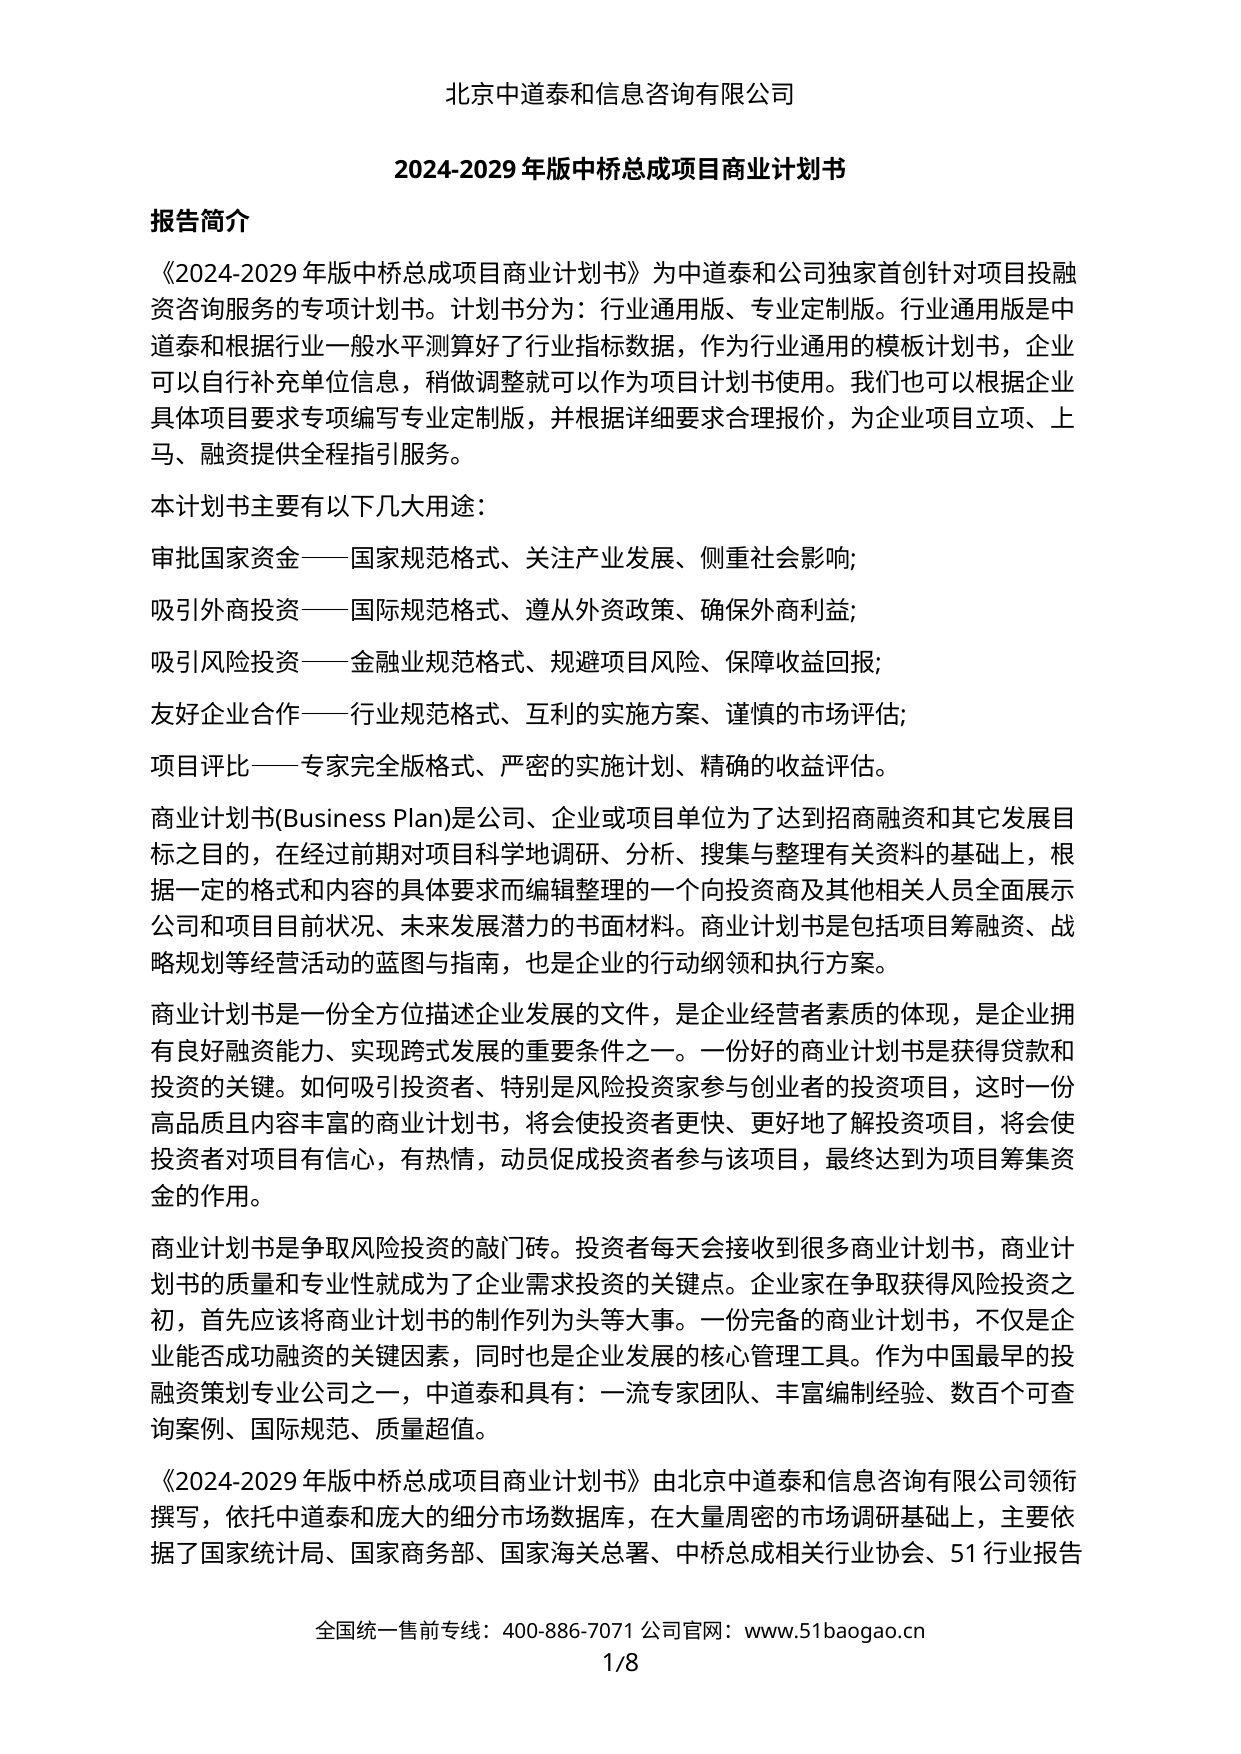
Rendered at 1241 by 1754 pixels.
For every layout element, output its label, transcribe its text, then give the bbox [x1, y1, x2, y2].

text 商业计划书是争取风险投资的敲门砖。投资者每天会接收到很多商业计划书，商业计划书的质量和专业性就成为了企业需求投资的关键点。企业家在争取获得风险投资之初，首先应该将商业计划书的制作列为头等大事。一份完备的商业计划书，不仅是企业能否成功融资的关键因素，同时也是企业发展的核心管理工具。作为中国最早的投融资策划专业公司之一，中道泰和具有：一流专家团队、丰富编制经验、数百个可查询案例、国际规范、质量超值。 [150, 1228, 1090, 1446]
text 吸引外商投资——国际规范格式、遵从外资政策、确保外商利益; [150, 591, 1090, 627]
text 商业计划书是一份全方位描述企业发展的文件，是企业经营者素质的体现，是企业拥有良好融资能力、实现跨式发展的重要条件之一。一份好的商业计划书是获得贷款和投资的关键。如何吸引投资者、特别是风险投资家参与创业者的投资项目，这时一份高品质且内容丰富的商业计划书，将会使投资者更快、更好地了解投资项目，将会使投资者对项目有信心，有热情，动员促成投资者参与该项目，最终达到为项目筹集资金的作用。 [150, 995, 1090, 1212]
text 商业计划书(Business Plan)是公司、企业或项目单位为了达到招商融资和其它发展目标之目的，在经过前期对项目科学地调研、分析、搜集与整理有关资料的基础上，根据一定的格式和内容的具体要求而编辑整理的一个向投资商及其他相关人员全面展示公司和项目目前状况、未来发展潜力的书面材料。商业计划书是包括项目筹融资、战略规划等经营活动的蓝图与指南，也是企业的行动纲领和执行方案。 [150, 798, 1090, 979]
text 项目评比——专家完全版格式、严密的实施计划、精确的收益评估。 [150, 746, 1090, 782]
text 友好企业合作——行业规范格式、互利的实施方案、谨慎的市场评估; [150, 694, 1090, 731]
text 报告简介 [150, 202, 1090, 238]
text 《2024-2029年版中桥总成项目商业计划书》为中道泰和公司独家首创针对项目投融资咨询服务的专项计划书。计划书分为：行业通用版、专业定制版。行业通用版是中道泰和根据行业一般水平测算好了行业指标数据，作为行业通用的模板计划书，企业可以自行补充单位信息，稍做调整就可以作为项目计划书使用。我们也可以根据企业具体项目要求专项编写专业定制版，并根据详细要求合理报价，为企业项目立项、上马、融资提供全程指引服务。 [150, 254, 1090, 471]
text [150, 1461, 1090, 1570]
text 2024-2029年版中桥总成项目商业计划书 [150, 150, 1090, 186]
text 本计划书主要有以下几大用途： [150, 487, 1090, 523]
text 审批国家资金——国家规范格式、关注产业发展、侧重社会影响; [150, 539, 1090, 575]
text 吸引风险投资——金融业规范格式、规避项目风险、保障收益回报; [150, 642, 1090, 679]
